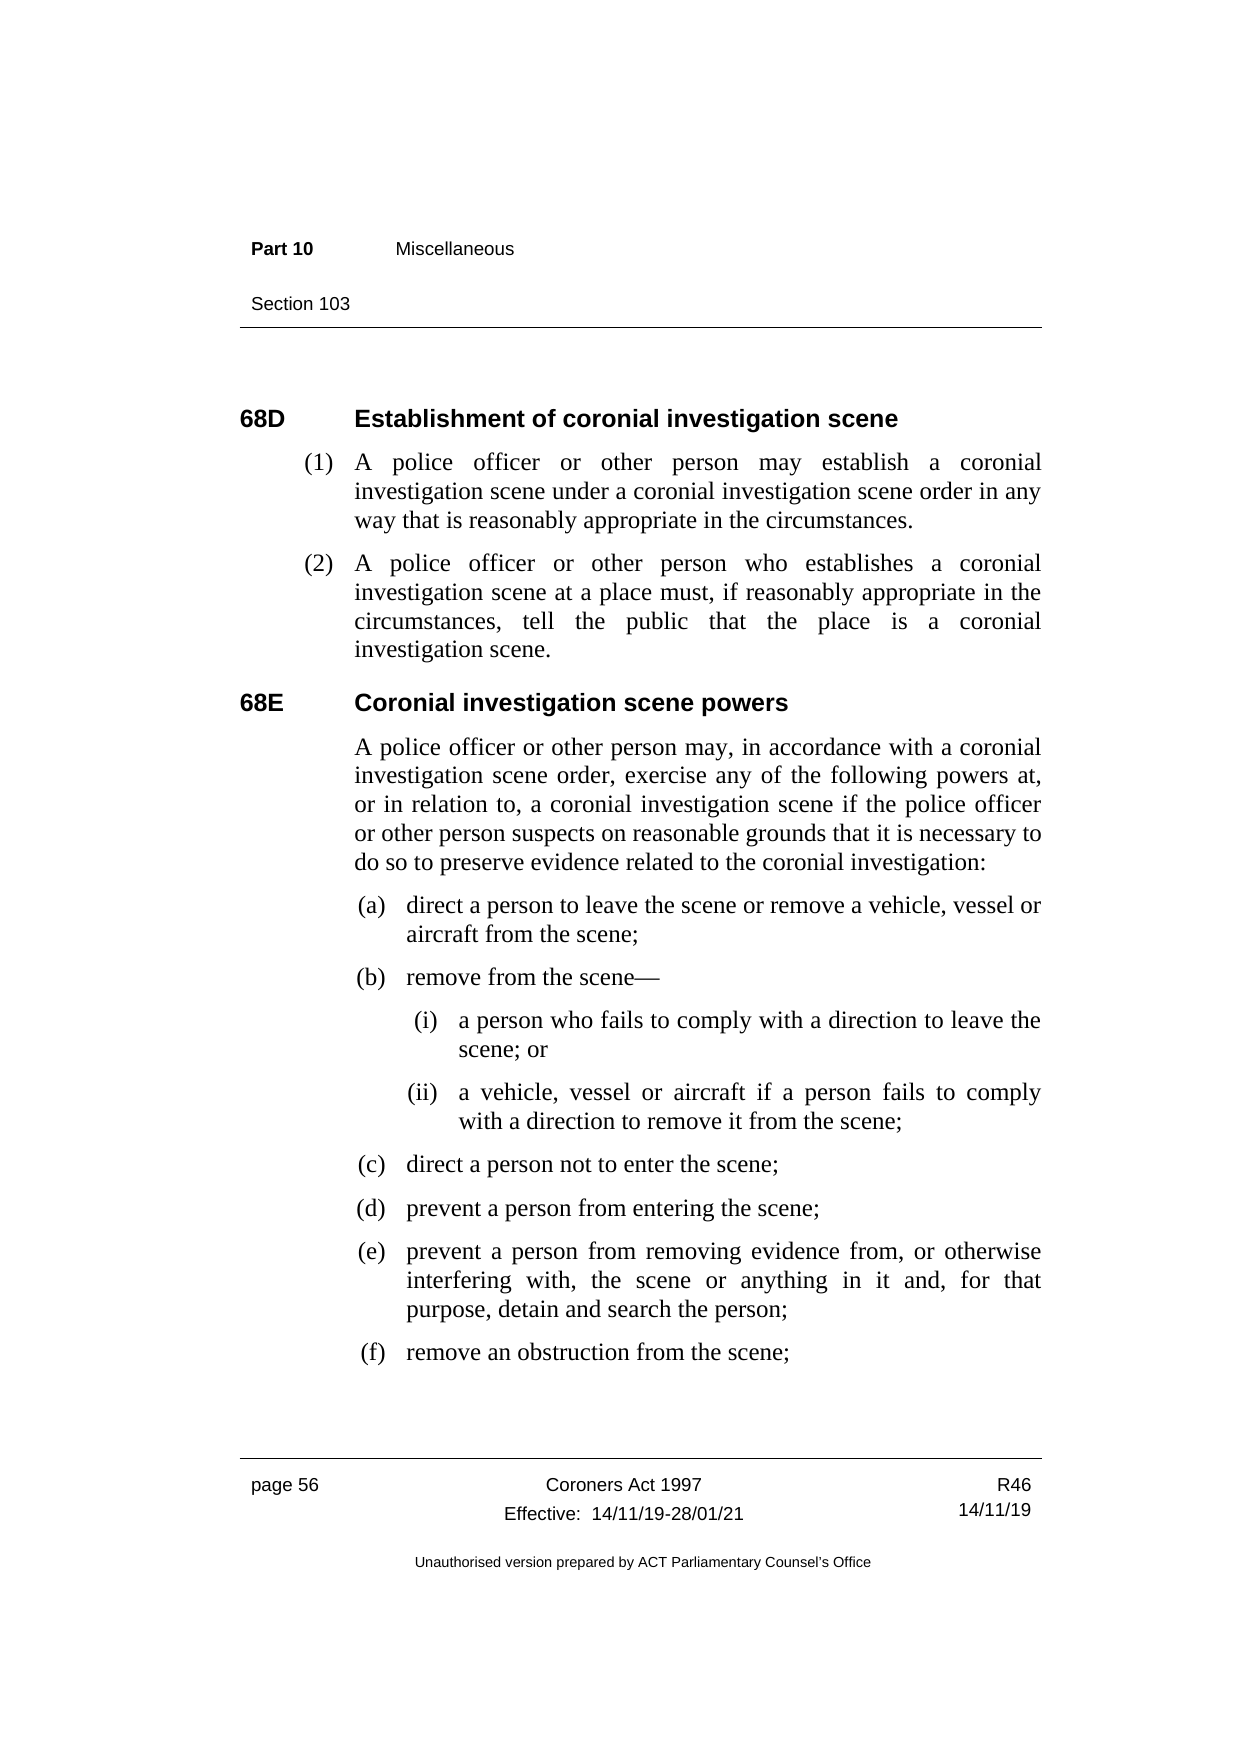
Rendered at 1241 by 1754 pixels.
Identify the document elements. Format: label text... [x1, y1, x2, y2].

text (d) prevent a person from entering the scene; [239, 1193, 1042, 1222]
text 68E Coronial investigation scene powers [239, 688, 1042, 717]
text (ii) a vehicle, vessel or aircraft if a person fails to comply with a direction to remove it from the scene; [239, 1077, 1042, 1135]
text (a) direct a person to leave the scene or remove a vehicle, vessel or aircraft from the scene; [239, 890, 1042, 947]
text (e) prevent a person from removing evidence from, or otherwise interfering with, the scene or anything in it and, for that purpose, detain and search the person; [239, 1236, 1042, 1322]
text (1) A police officer or other person may establish a coronial investigation scene under a coronial investigation scene order in any way that is reasonably appropriate in the circumstances. [239, 447, 1042, 534]
text A police officer or other person may, in accordance with a coronial investigation scene order, exercise any of the following powers at, or in relation to, a coronial investigation scene if the police officer or other person suspects on reasonable grounds that it is necessary to do so to preserve evidence related to the coronial investigation: [354, 732, 1042, 875]
text (c) direct a person not to enter the scene; [239, 1149, 1042, 1178]
text 68D Establishment of coronial investigation scene [239, 404, 1042, 433]
text (i) a person who fails to comply with a direction to leave the scene; or [239, 1005, 1042, 1063]
text (f) remove an obstruction from the scene; [239, 1337, 1042, 1366]
text (2) A police officer or other person who establishes a coronial investigation scene at a place must, if reasonably appropriate in the circumstances, tell the public that the place is a coronial investigation scene. [239, 548, 1042, 663]
text (b) remove from the scene— [239, 962, 1042, 991]
